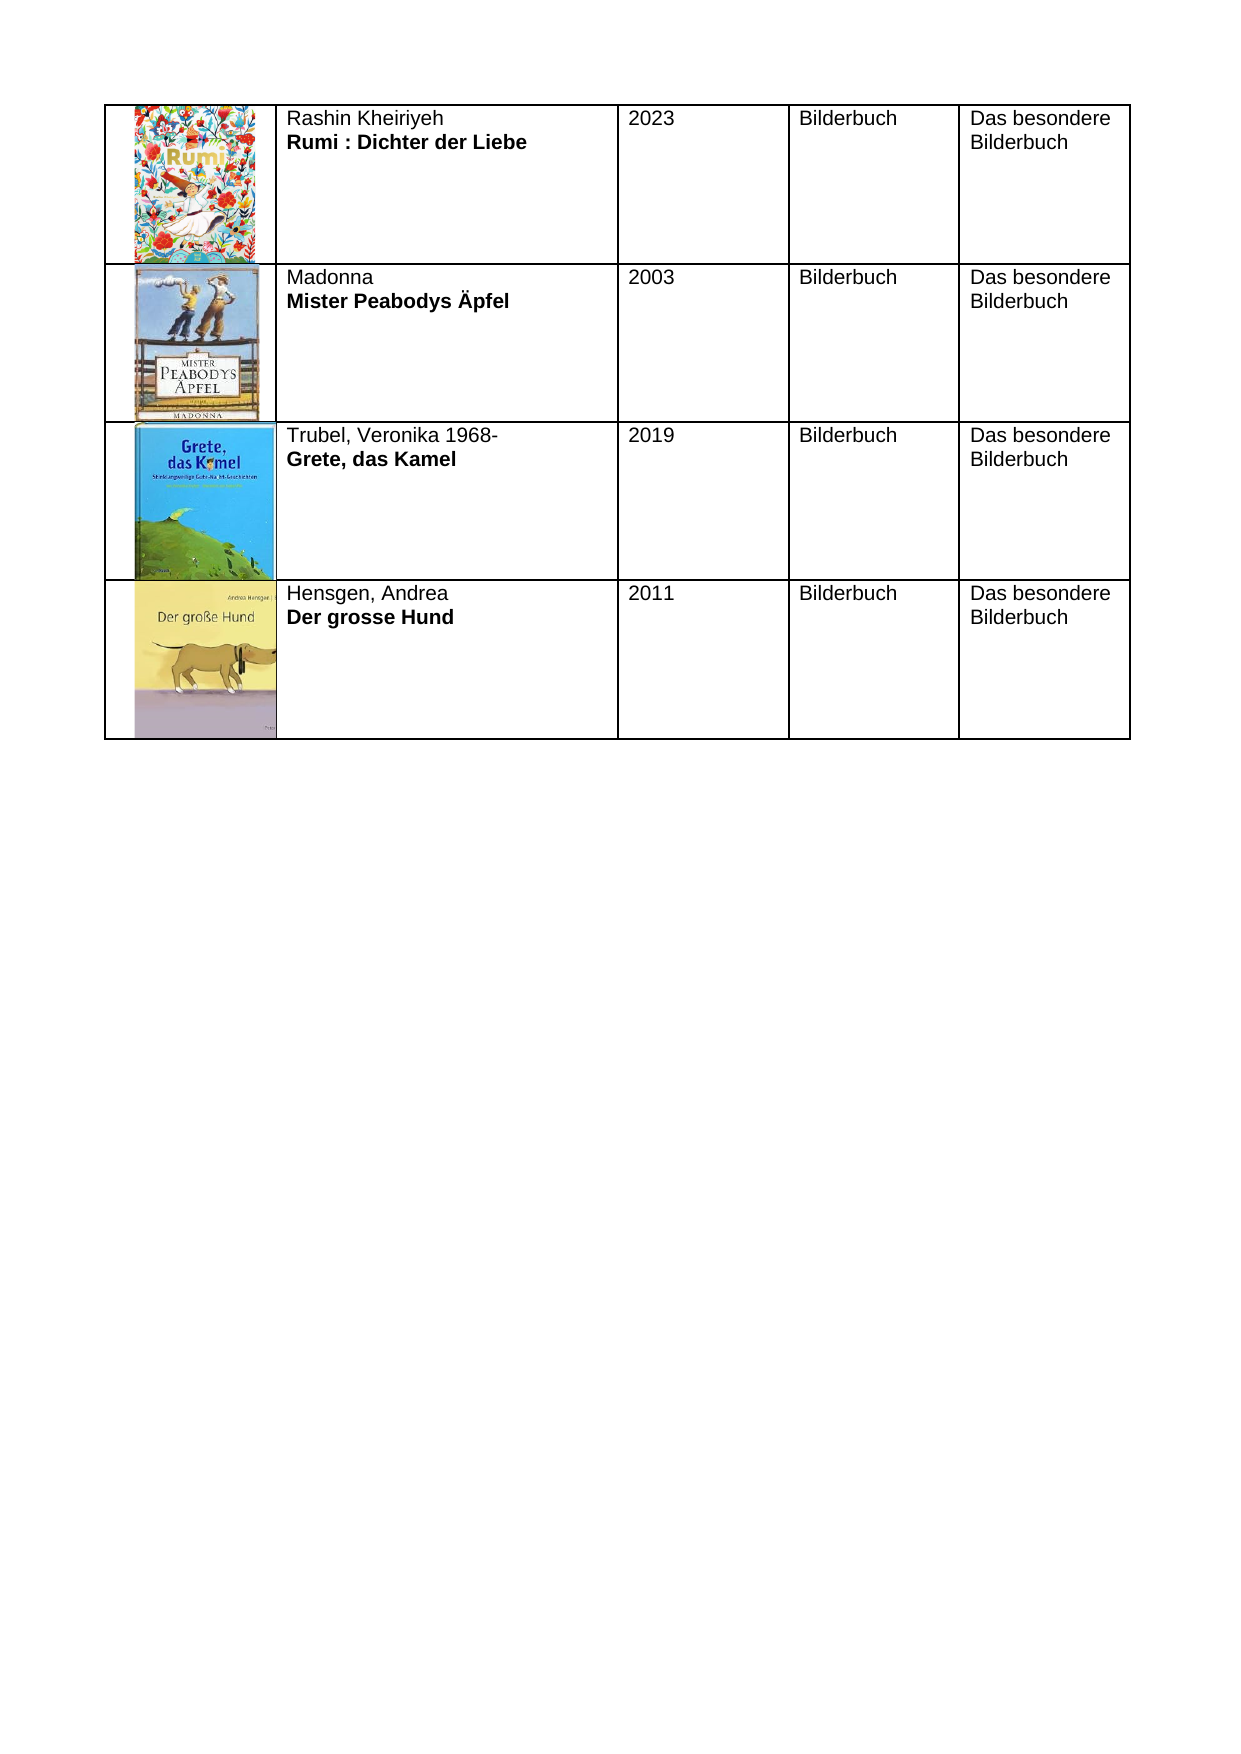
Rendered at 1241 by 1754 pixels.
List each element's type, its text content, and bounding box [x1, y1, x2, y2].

table_cell Trubel, Veronika 1968- Grete, das Kamel [277, 423, 617, 579]
table_cell Das besondere Bilderbuch [960, 581, 1129, 737]
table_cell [960, 106, 1129, 262]
table_cell 2011 [619, 581, 788, 737]
table_cell Bilderbuch [790, 265, 958, 421]
table_cell Das besondere Bilderbuch [960, 423, 1129, 579]
table_cell Bilderbuch [790, 423, 958, 579]
picture [134, 264, 260, 421]
table_cell Bilderbuch [790, 581, 958, 737]
table_cell Bilderbuch [790, 106, 958, 262]
table_cell [106, 265, 134, 421]
table_cell [106, 581, 134, 737]
table_cell Madonna Mister Peabodys Äpfel [277, 265, 617, 421]
table_cell [256, 106, 275, 262]
picture [134, 106, 256, 263]
table_cell Rashin Kheiriyeh Rumi : Dichter der Liebe [277, 106, 617, 262]
picture [134, 581, 277, 738]
table_cell [106, 106, 134, 262]
table_cell Hensgen, Andrea Der grosse Hund [277, 581, 617, 737]
table_cell [260, 265, 275, 421]
table_cell 2003 [619, 265, 788, 421]
table_cell 2019 [619, 423, 788, 579]
table_cell [106, 423, 134, 579]
table_cell 2023 [619, 106, 788, 262]
picture [134, 422, 277, 580]
table_cell Das besondere Bilderbuch [960, 265, 1129, 421]
